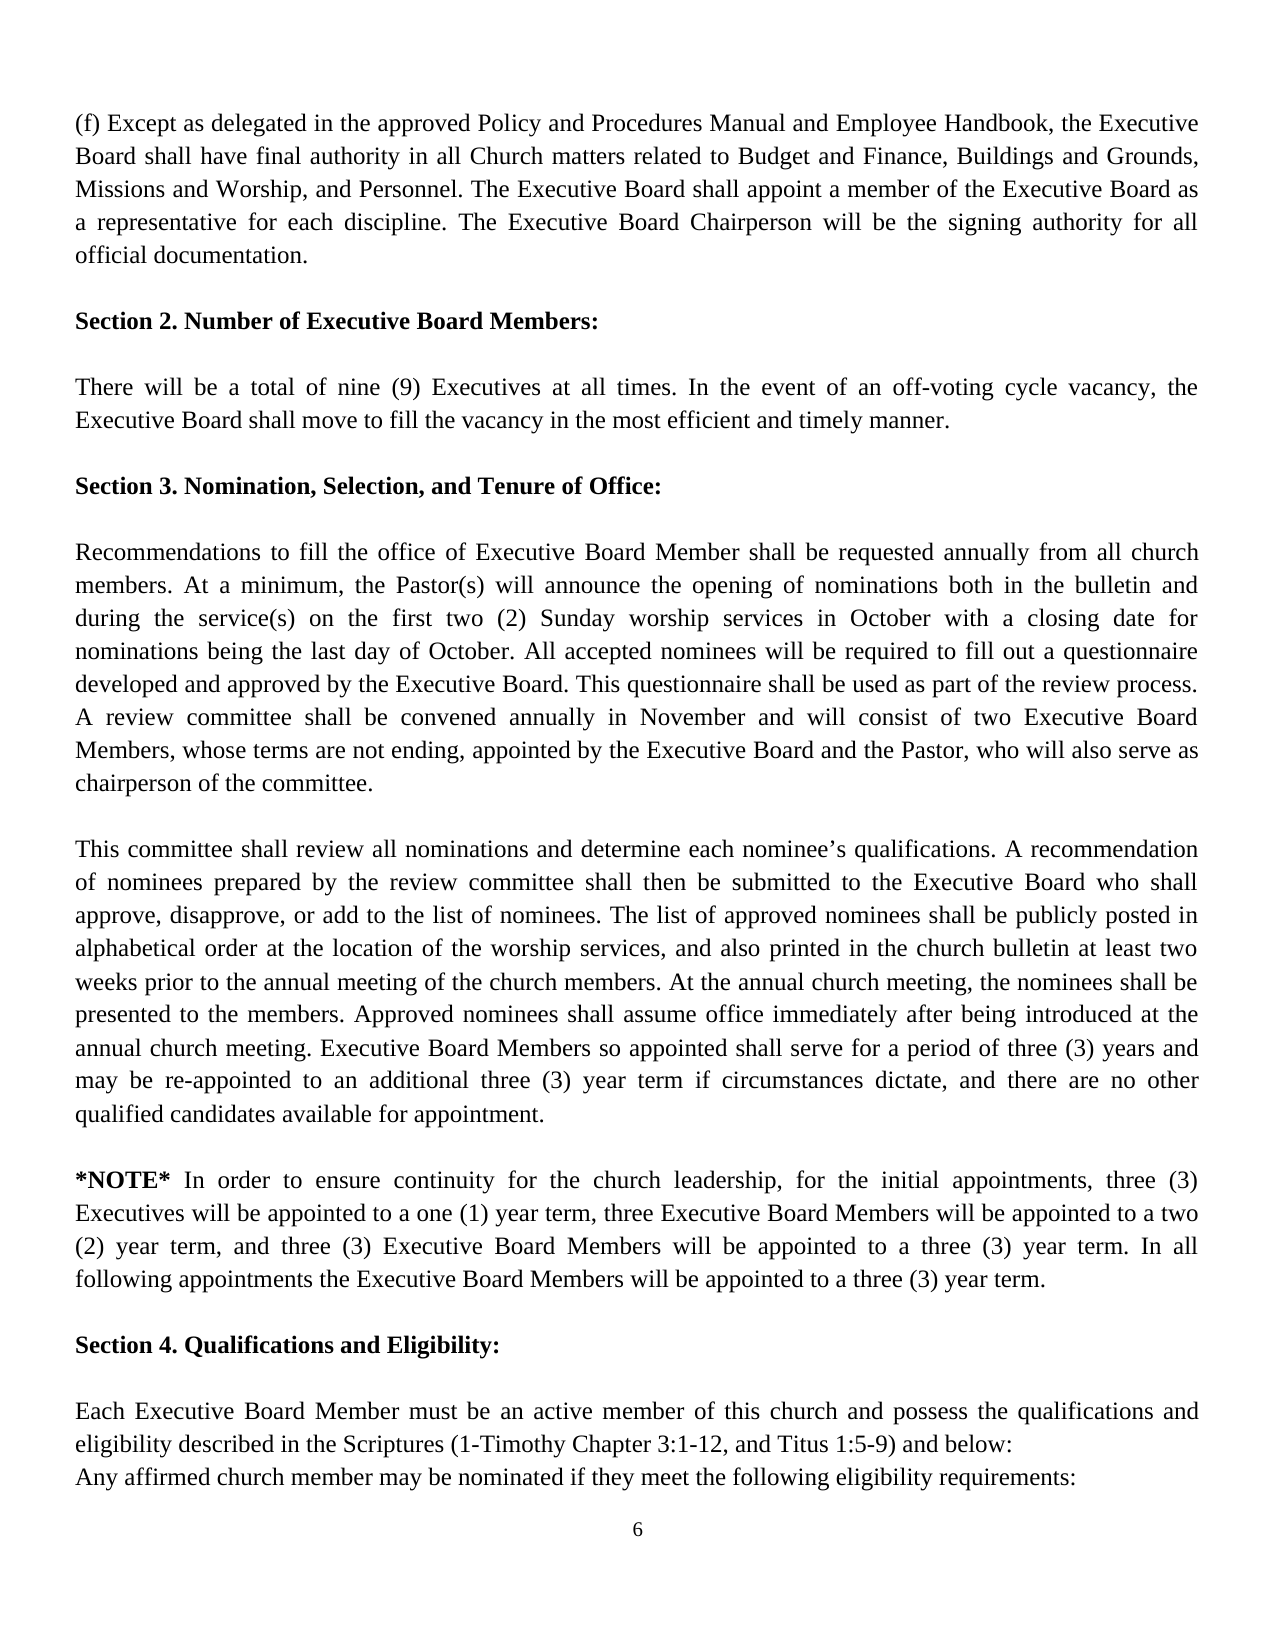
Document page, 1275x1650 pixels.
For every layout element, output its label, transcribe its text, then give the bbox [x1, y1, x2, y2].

text (f) Except as delegated in the approved Policy and Procedures Manual and Employee Handbook, the Executive Board shall have final authority in all Church matters related to Budget and Finance, Buildings and Grounds, Missions and Worship, and Personnel. The Executive Board shall appoint a member of the Executive Board as a representative for each discipline. The Executive Board Chairperson will be the signing authority for all official documentation. [75, 108, 1200, 269]
text Any affirmed church member may be nominated if they meet the following eligibility requirements: [75, 1462, 1200, 1491]
text Each Executive Board Member must be an active member of this church and possess the qualifications and eligibility described in the Scriptures (1-Timothy Chapter 3:1-12, and Titus 1:5-9) and below: [75, 1396, 1200, 1458]
text *NOTE* In order to ensure continuity for the church leadership, for the initial appointments, three (3) Executives will be appointed to a one (1) year term, three Executive Board Members will be appointed to a two (2) year term, and three (3) Executive Board Members will be appointed to a three (3) year term. In all following appointments the Executive Board Members will be appointed to a three (3) year term. [75, 1165, 1200, 1292]
text Section 2. Number of Executive Board Members: [75, 306, 1200, 335]
text Section 4. Qualifications and Eligibility: [75, 1330, 1200, 1358]
text Section 3. Nomination, Selection, and Tenure of Office: [75, 471, 1200, 500]
text Recommendations to fill the office of Executive Board Member shall be requested annually from all church members. At a minimum, the Pastor(s) will announce the opening of nominations both in the bulletin and during the service(s) on the first two (2) Sunday worship services in October with a closing date for nominations being the last day of October. All accepted nominees will be required to fill out a questionnaire developed and approved by the Executive Board. This questionnaire shall be used as part of the review process. A review committee shall be convened annually in November and will consist of two Executive Board Members, whose terms are not ending, appointed by the Executive Board and the Pastor, who will also serve as chairperson of the committee. [75, 537, 1200, 797]
text This committee shall review all nominations and determine each nominee’s qualifications. A recommendation of nominees prepared by the review committee shall then be submitted to the Executive Board who shall approve, disapprove, or add to the list of nominees. The list of approved nominees shall be publicly posted in alphabetical order at the location of the worship services, and also printed in the church bulletin at least two weeks prior to the annual meeting of the church members. At the annual church meeting, the nominees shall be presented to the members. Approved nominees shall assume office immediately after being introduced at the annual church meeting. Executive Board Members so appointed shall serve for a period of three (3) years and may be re-appointed to an additional three (3) year term if circumstances dictate, and there are no other qualified candidates available for appointment. [75, 834, 1200, 1127]
text There will be a total of nine (9) Executives at all times. In the event of an off-voting cycle vacancy, the Executive Board shall move to fill the vacancy in the most efficient and timely manner. [75, 372, 1200, 434]
